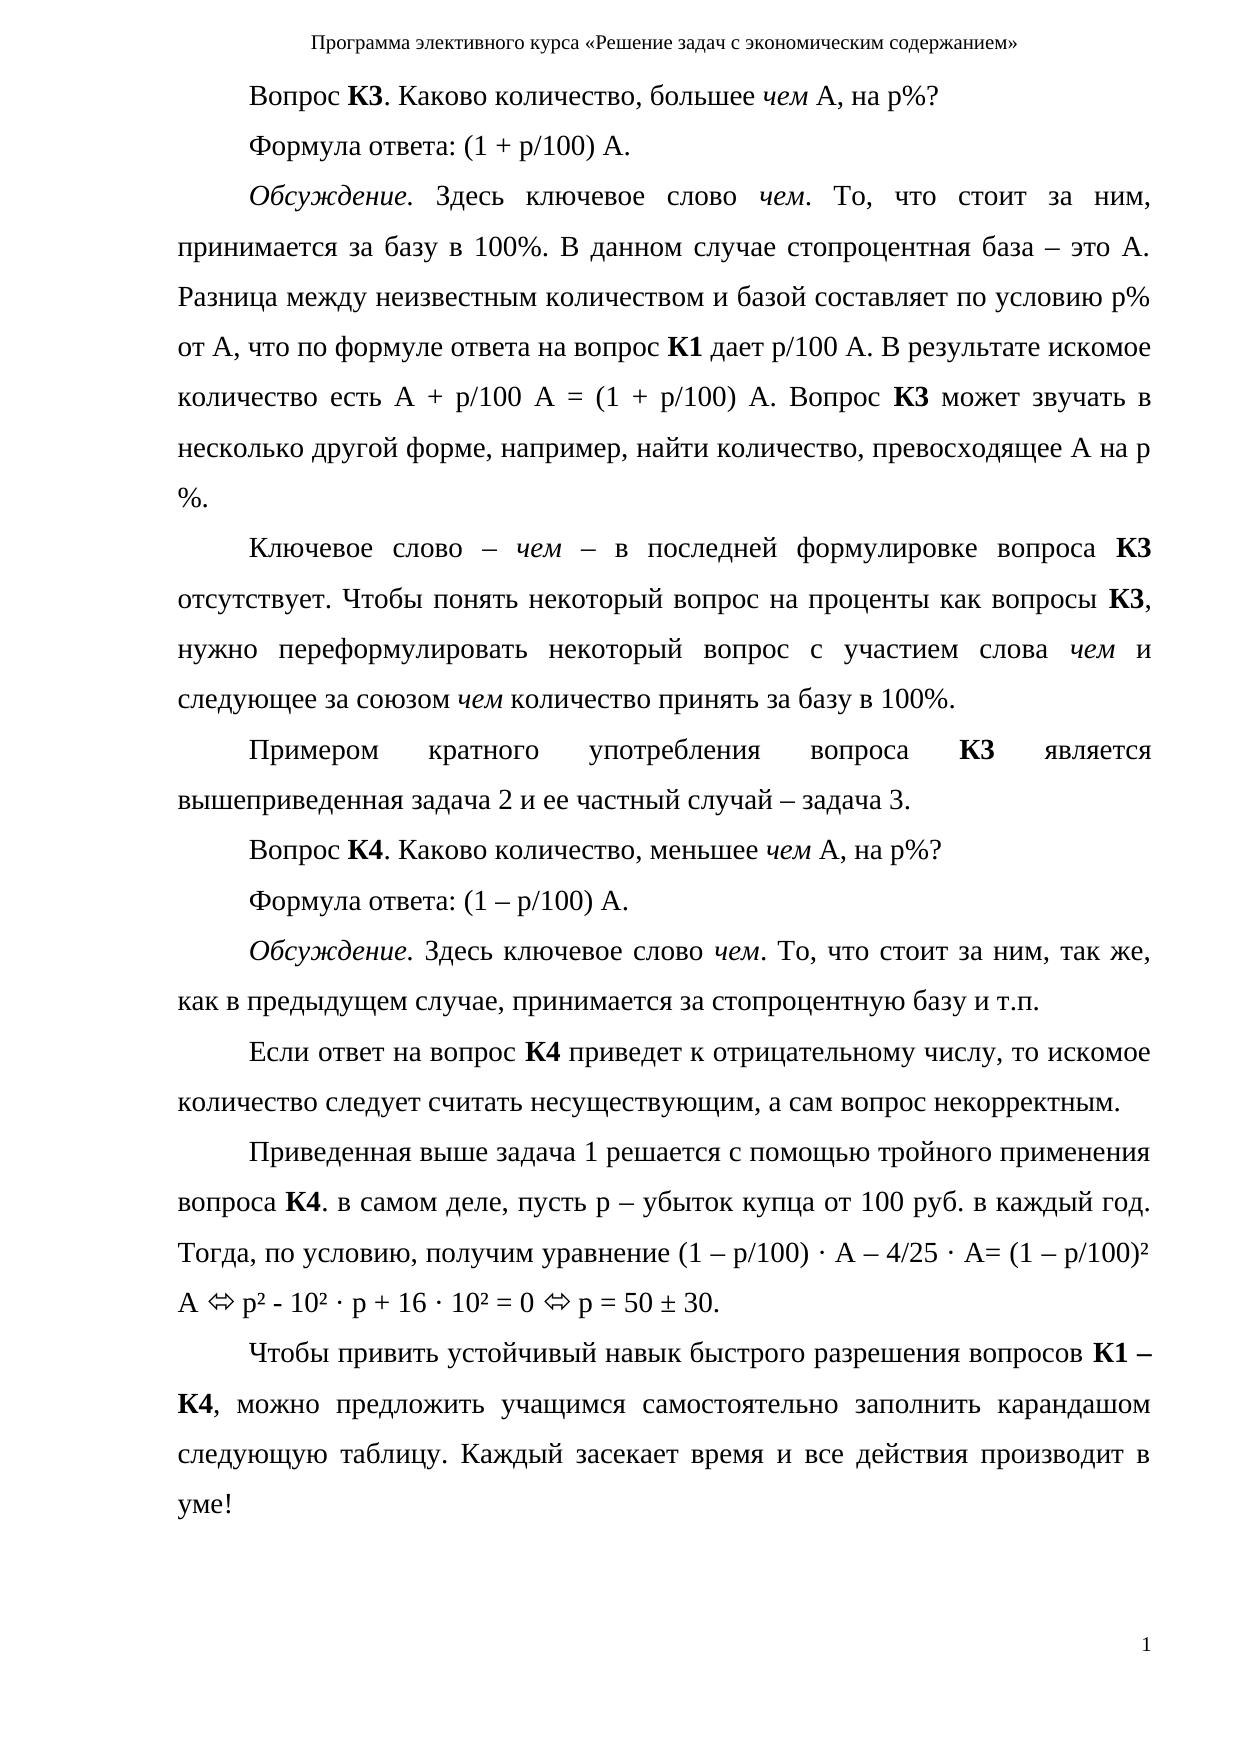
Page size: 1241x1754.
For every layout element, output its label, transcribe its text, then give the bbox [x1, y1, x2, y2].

text Примером кратного употребления вопроса К3 является вышеприведенная задача 2 и ее частный случай – задача 3. [177, 732, 1152, 816]
text Чтобы привить устойчивый навык быстрого разрешения вопросов К1 – К4, можно предложить учащимся самостоятельно заполнить карандашом следующую таблицу. Каждый засекает время и все действия производит в уме! [177, 1336, 1152, 1520]
text Вопрос К4. Каково количество, меньшее чем А, на р%? [177, 832, 1152, 866]
text Вопрос К3. Каково количество, большее чем А, на р%? [177, 78, 1152, 111]
text Формула ответа: (1 – р/100) А. [177, 883, 1152, 916]
text Если ответ на вопрос К4 приведет к отрицательному числу, то искомое количество следует считать несуществующим, а сам вопрос некорректным. [177, 1034, 1152, 1117]
text Ключевое слово – чем – в последней формулировке вопроса К3 отсутствует. Чтобы понять некоторый вопрос на проценты как вопросы К3, нужно переформулировать некоторый вопрос с участием слова чем и следующее за союзом чем количество принять за базу в 100%. [177, 531, 1152, 715]
text Приведенная выше задача 1 решается с помощью тройного применения вопроса К4. в самом деле, пусть р – убыток купца от 100 руб. в каждый год. Тогда, по условию, получим уравнение (1 – р/100) · А – 4/25 · А= (1 – р/100)² А р² - 10² · р + 16 · 10² = 0 р = 50 ± 30. [177, 1134, 1152, 1319]
text Обсуждение. Здесь ключевое слово чем. То, что стоит за ним, так же, как в предыдущем случае, принимается за стопроцентную базу и т.п. [177, 933, 1152, 1017]
text Обсуждение. Здесь ключевое слово чем. То, что стоит за ним, принимается за базу в 100%. В данном случае стопроцентная база – это А. Разница между неизвестным количеством и базой составляет по условию р% от А, что по формуле ответа на вопрос К1 дает р/100 А. В результате искомое количество есть А + р/100 А = (1 + р/100) А. Вопрос К3 может звучать в несколько другой форме, например, найти количество, превосходящее А на р%. [177, 178, 1152, 514]
text Формула ответа: (1 + р/100) А. [177, 128, 1152, 162]
